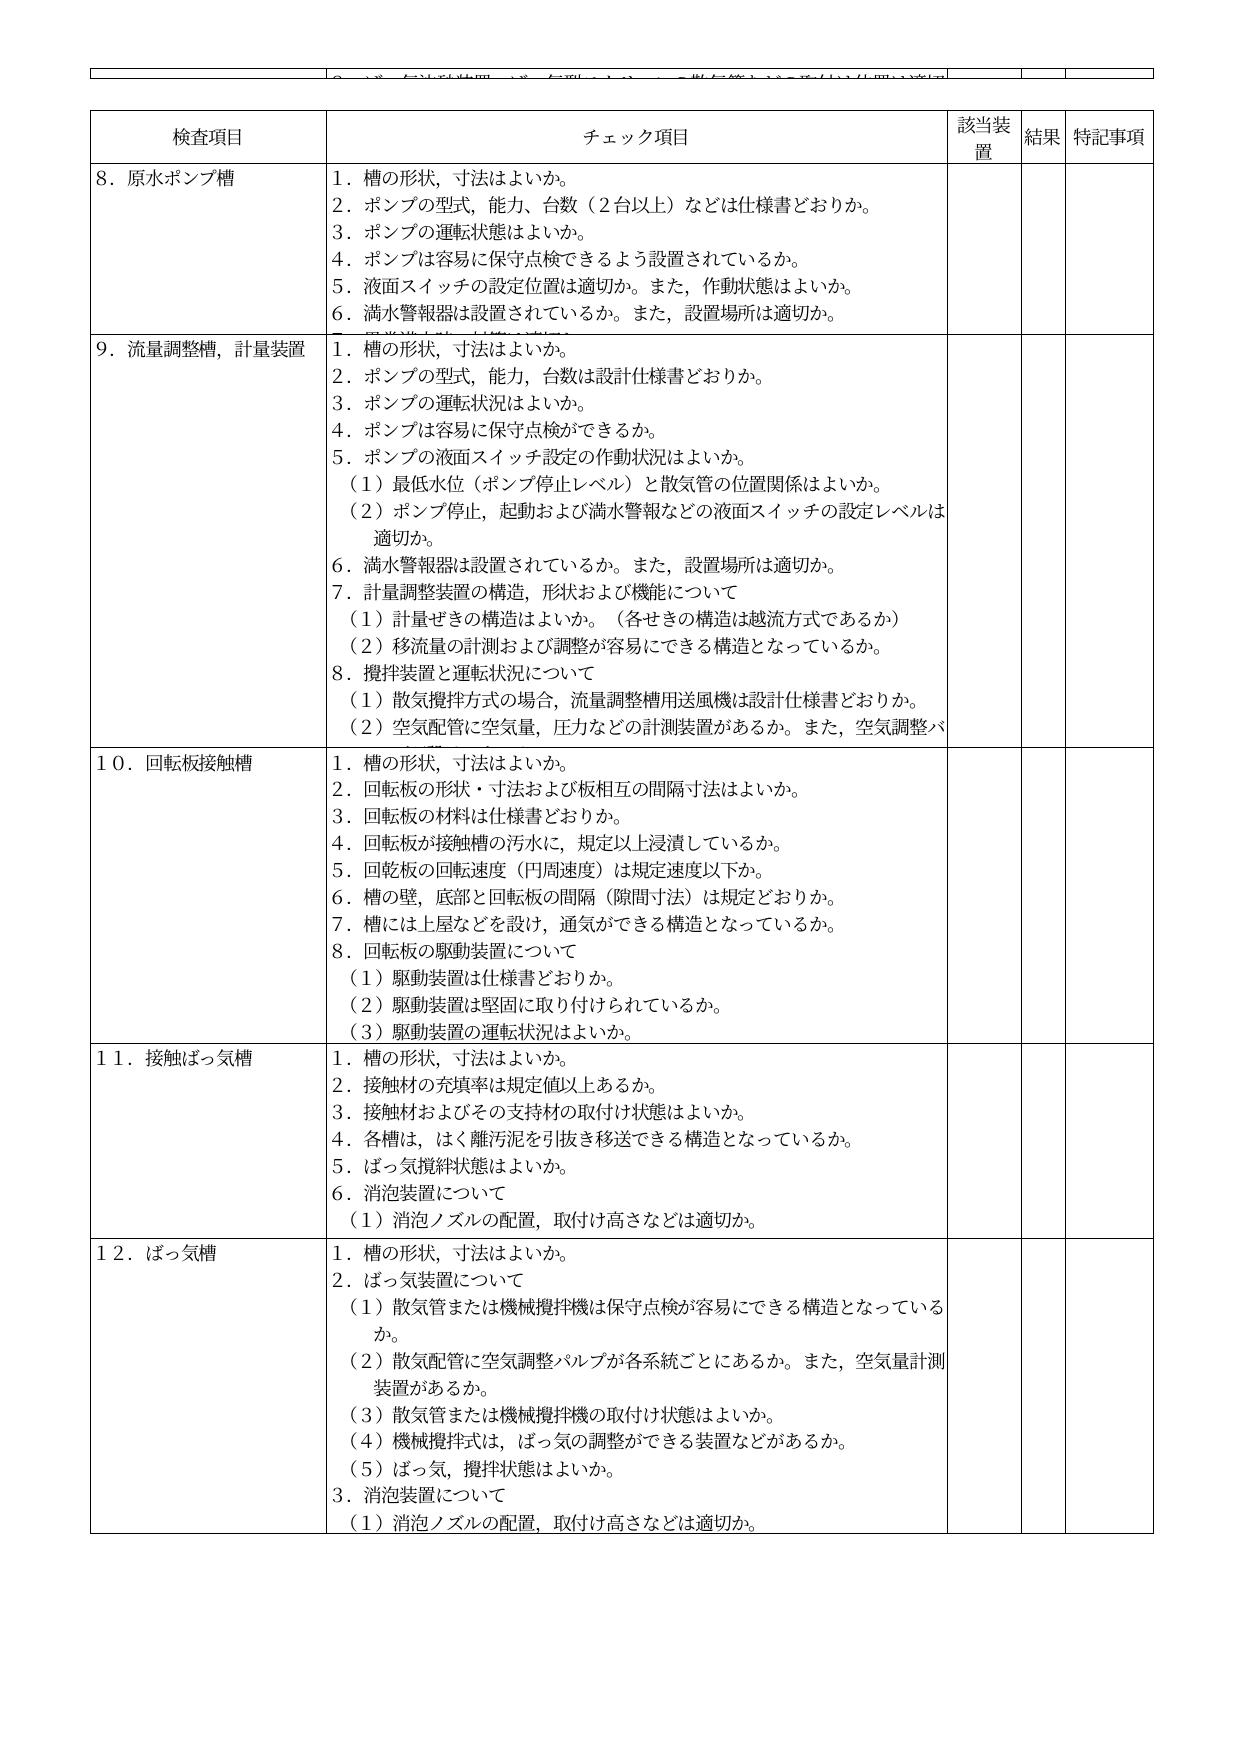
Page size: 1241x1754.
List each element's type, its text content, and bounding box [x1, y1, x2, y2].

table_cell ８．原水ポンプ槽 [91, 164, 326, 334]
table_cell [948, 164, 1021, 334]
table_cell ９．流量調整槽，計量装置 [91, 335, 326, 747]
table_cell [1022, 164, 1065, 334]
table_cell １２．ばっ気槽 [91, 1239, 326, 1533]
table_header チェック項目 [327, 111, 947, 163]
table_cell [1066, 748, 1153, 1043]
table_cell １０．回転板接触槽 [91, 748, 326, 1043]
table_cell [1022, 1239, 1065, 1533]
table_cell [948, 748, 1021, 1043]
table_cell [1066, 69, 1153, 78]
table_cell １．槽の形状，寸法はよいか。 ２．接触材の充填率は規定値以上あるか。 ３．接触材およびその支持材の取付け状態はよいか。 ４．各槽は，はく離汚泥を引抜き移送できる構造となっているか。 ５．ばっ気撹絆状態はよいか。 ６．消泡装置について （１）消泡ノズルの配置，取付け高さなどは適切か。 （２）消泡状態はよいか。 [327, 1044, 947, 1237]
table_cell [1066, 1239, 1153, 1533]
table_cell [1022, 69, 1065, 78]
table_cell [1022, 1044, 1065, 1237]
table_cell [1066, 335, 1153, 747]
table_header 結果 [1022, 111, 1065, 163]
table_cell １．槽の形状，寸法はよいか。 ２．ポンプの型式，能力，台数は設計仕様書どおりか。 ３．ポンプの運転状況はよいか。 ４．ポンプは容易に保守点検ができるか。 ５．ポンプの液面スイッチ設定の作動状況はよいか。 （１）最低水位（ポンプ停止レベル）と散気管の位置関係はよいか。 （２）ポンプ停止，起動および満水警報などの液面スイッチの設定レベルは適切か。 ６．満水警報器は設置されているか。また，設置場所は適切か。 ７．計量調整装置の構造，形状および機能について （１）計量ぜきの構造はよいか。（各せきの構造は越流方式であるか） （２）移流量の計測および調整が容易にできる構造となっているか。 ８．攪拌装置と運転状況について （１）散気攪拌方式の場合，流量調整槽用送風機は設計仕様書どおりか。 （２）空気配管に空気量，圧力などの計測装置があるか。また，空気調整バルブが設けてあるか。 ９．異常満水時，次の槽へのオーバーフロー対策は適切か。 [327, 335, 947, 747]
table_cell １１．接触ばっ気槽 [91, 1044, 326, 1237]
table_cell [948, 69, 1021, 78]
table_cell [948, 1044, 1021, 1237]
table_cell １．槽の形状，寸法はよいか。 ２．ポンプの型式，能力、台数（２台以上）などは仕様書どおりか。 ３．ポンプの運転状態はよいか。 ４．ポンプは容易に保守点検できるよう設置されているか。 ５．液面スイッチの設定位置は適切か。また，作動状態はよいか。 ６．満水警報器は設置されているか。また，設置場所は適切か。 ７．異常満水時の対策は適切か。 [327, 164, 947, 334]
table_cell [1022, 335, 1065, 747]
table_cell [1066, 1044, 1153, 1237]
table_cell [1022, 748, 1065, 1043]
table_cell [948, 335, 1021, 747]
table_cell [1066, 164, 1153, 334]
table_header 該当装置 の有無 [948, 111, 1021, 163]
table_cell [948, 1239, 1021, 1533]
table_cell １．槽の形状，寸法はよいか。 ２．ばっ気装置について （１）散気管または機械攪拌機は保守点検が容易にできる構造となっているか。 （２）散気配管に空気調整パルプが各系統ごとにあるか。また，空気量計測装置があるか。 （３）散気管または機械攪拌機の取付け状態はよいか。 （４）機械攪拌式は，ばっ気の調整ができる装置などがあるか。 （５）ばっ気，攪拌状態はよいか。 ３．消泡装置について （１）消泡ノズルの配置，取付け高さなどは適切か。 （２）消泡状態はよいか。 ４．散気装置の空気にがし配管口は，適切な水面下にあるか。 [327, 1239, 947, 1533]
table_cell １．槽の形状，寸法はよいか。 ２．回転板の形状・寸法および板相互の間隔寸法はよいか。 ３．回転板の材料は仕様書どおりか。 ４．回転板が接触槽の汚水に，規定以上浸漬しているか。 ５．回乾板の回転速度（円周速度）は規定速度以下か。 ６．槽の壁，底部と回転板の間隔（隙間寸法）は規定どおりか。 ７．槽には上屋などを設け，通気ができる構造となっているか。 ８．回転板の駆動装置について （１）駆動装置は仕様書どおりか。 （２）駆動装置は堅固に取り付けられているか。 （３）駆動装置の運転状況はよいか。 ９．回転板の回転状態は円滑か。 [327, 748, 947, 1043]
table_header 特記事項 [1066, 111, 1153, 163]
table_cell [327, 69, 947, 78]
table_header 検査項目 [91, 111, 326, 163]
